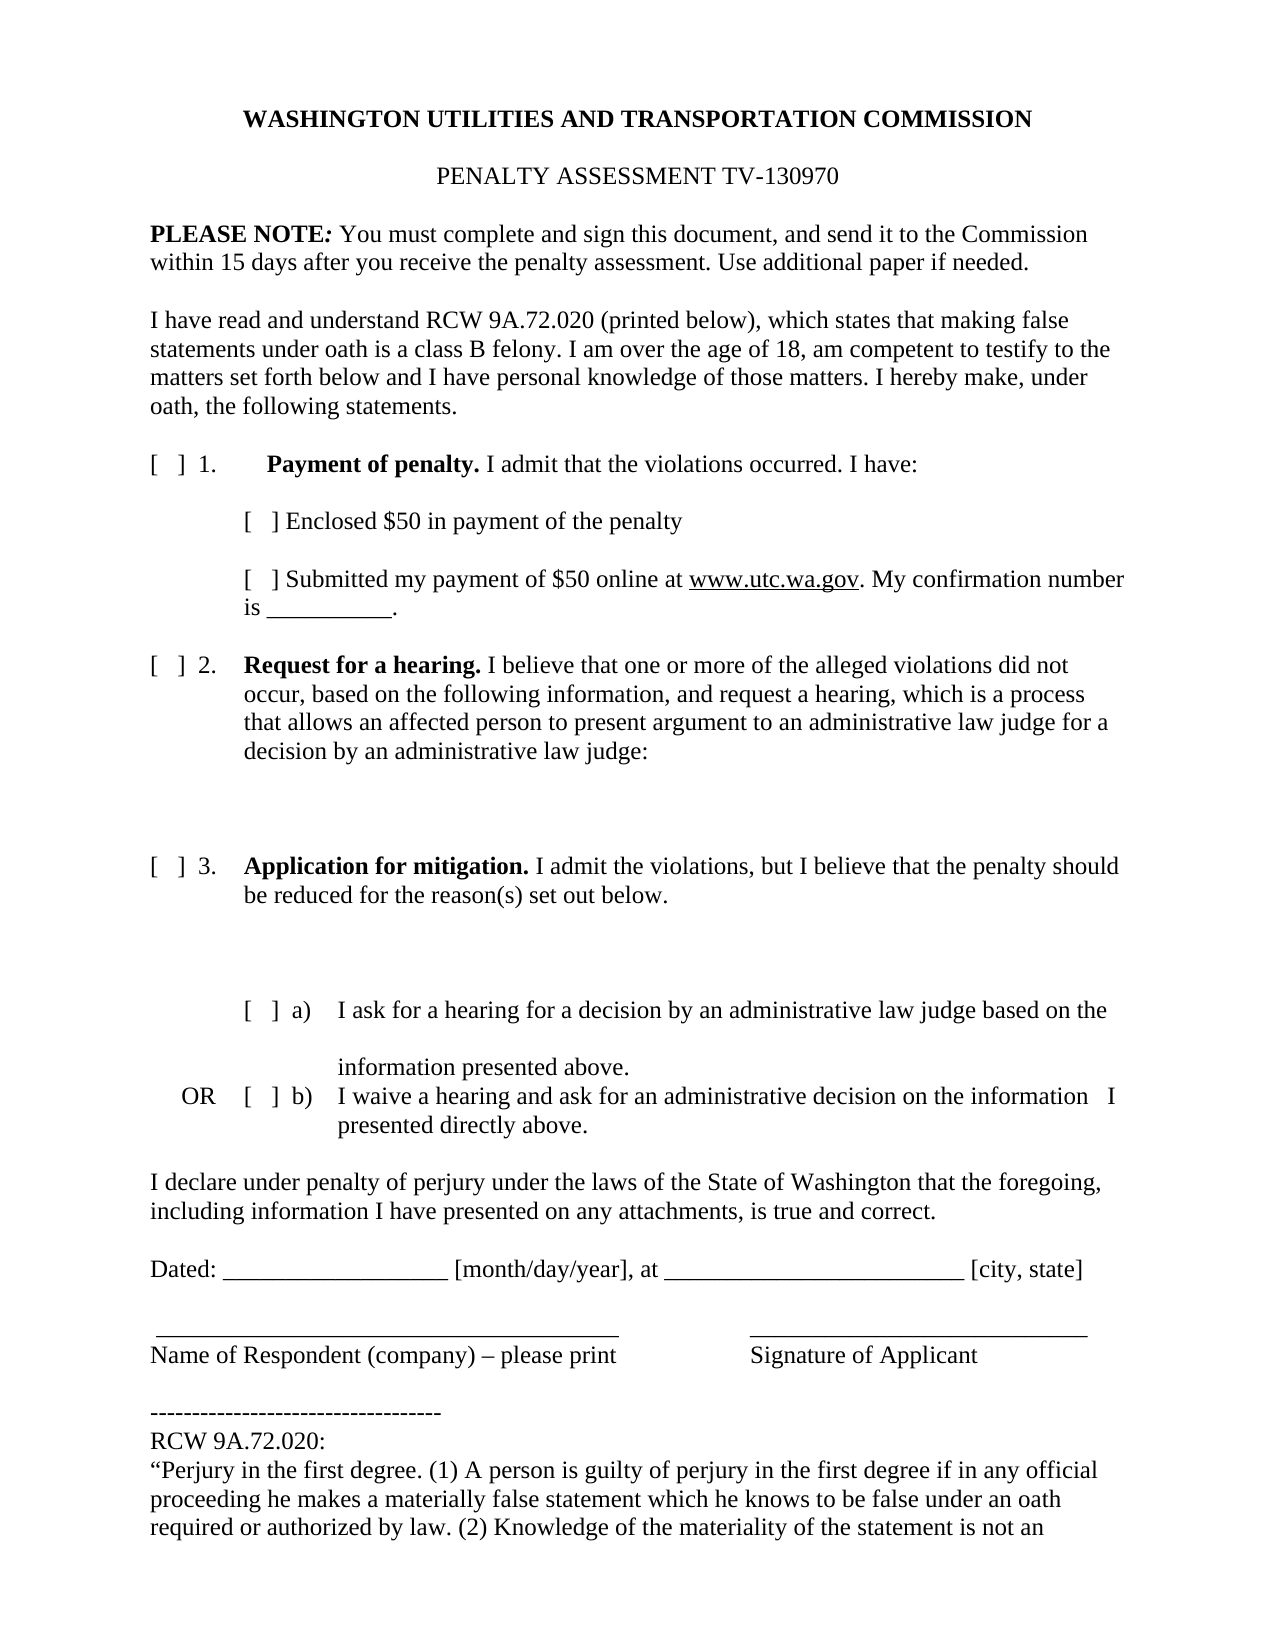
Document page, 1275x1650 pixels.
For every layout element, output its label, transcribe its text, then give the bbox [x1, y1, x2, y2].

text Name of Respondent (company) – please print Signature of Applicant [150, 1340, 1125, 1369]
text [150, 1455, 1125, 1541]
text [ ] 3. Application for mitigation. I admit the violations, but I believe that the penalty should be reduced for the reason(s) set out below. [150, 851, 1125, 995]
text I declare under penalty of perjury under the laws of the State of Washington that the foregoing, including information I have presented on any attachments, is true and correct. [150, 1167, 1125, 1225]
text Dated: __________________ [month/day/year], at ________________________ [city, state] [150, 1254, 1125, 1282]
text I have read and understand RCW 9A.72.020 (printed below), which states that making false statements under oath is a class B felony. I am over the age of 18, am competent to testify to the matters set forth below and I have personal knowledge of those matters. I hereby make, under oath, the following statements. [150, 305, 1125, 420]
text RCW 9A.72.020: [150, 1426, 1125, 1455]
text [ ] a) I ask for a hearing for a decision by an administrative law judge based on the information presented above. [244, 995, 1125, 1081]
text PLEASE NOTE: You must complete and sign this document, and send it to the Commission within 15 days after you receive the penalty assessment. Use additional paper if needed. [150, 219, 1125, 276]
subtitle WASHINGTON UTILITIES AND TRANSPORTATION COMMISSION [150, 104, 1125, 132]
text ----------------------------------- [150, 1397, 1125, 1426]
text _____________________________________ ___________________________ [150, 1311, 1125, 1340]
text [ ] Enclosed $ in payment of the penalty [225, 506, 1125, 535]
text PENALTY ASSESSMENT TV- [150, 161, 1125, 190]
text [ ] Submitted my payment of $ online at www.utc.wa.gov. My confirmation number is __________. [225, 564, 1125, 621]
text [ ] 2. Request for a hearing. I believe that one or more of the alleged violations did not occur, based on the following information, and request a hearing, which is a process that allows an affected person to present argument to an administrative law judge for a decision by an administrative law judge: [150, 650, 1125, 765]
text OR [ ] b) I waive a hearing and ask for an administrative decision on the information I presented directly above. [150, 1081, 1125, 1139]
text [ ] 1. Payment of penalty. I admit that the violations occurred. I have: [150, 449, 1125, 477]
